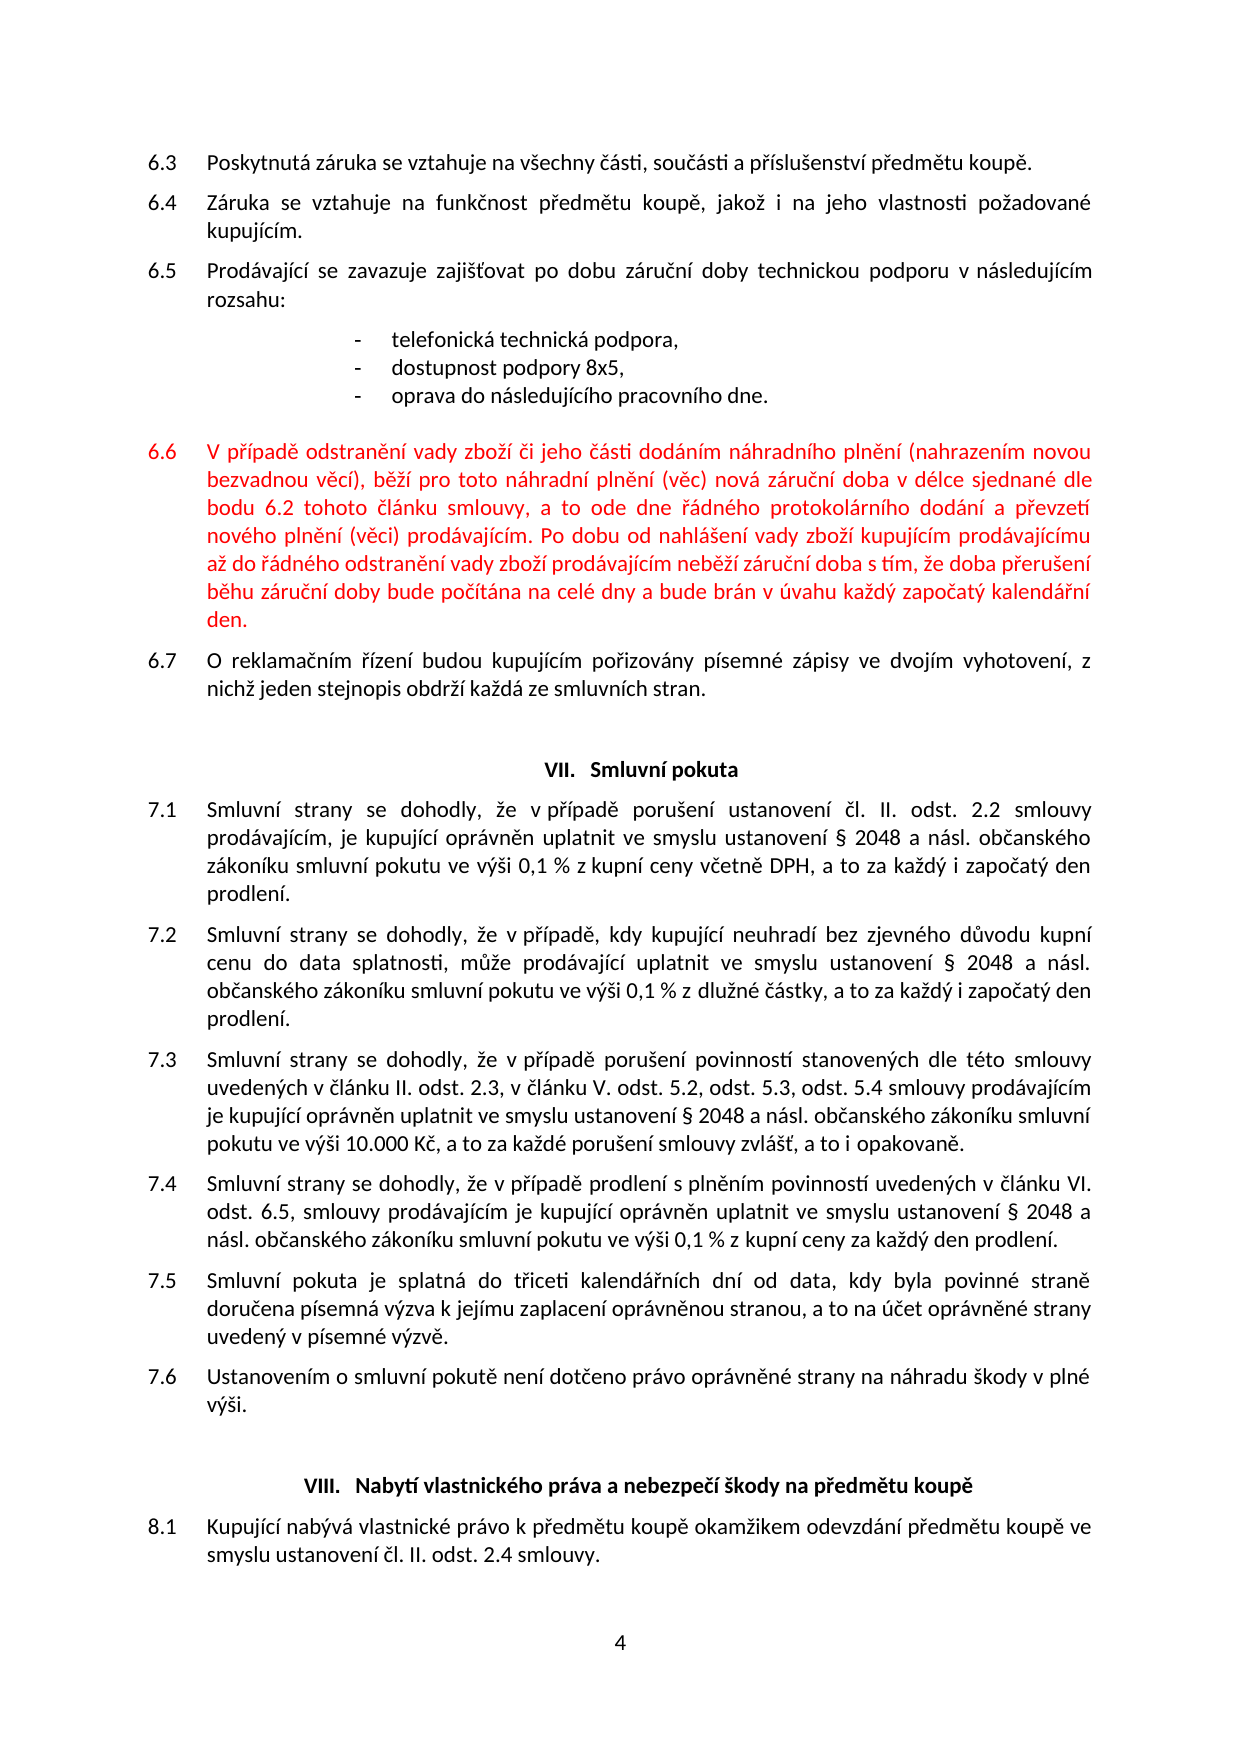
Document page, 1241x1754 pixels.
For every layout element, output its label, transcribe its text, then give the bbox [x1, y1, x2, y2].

list Smluvní strany se dohodly, že v případě porušení povinností stanovených dle této smlouvy uvedených v článku II. odst. 2.3, v článku V. odst. 5.2, odst. 5.3, odst. 5.4 smlouvy prodávajícím je kupující oprávněn uplatnit ve smyslu ustanovení § 2048 a násl. občanského zákoníku smluvní pokutu ve výši 10.000 Kč, a to za každé porušení smlouvy zvlášť, a to i opakovaně. [148, 1045, 1093, 1157]
list Smluvní pokuta [221, 755, 1093, 783]
list dostupnost podpory 8x5, [354, 353, 1093, 381]
list Záruka se vztahuje na funkčnost předmětu koupě, jakož i na jeho vlastnosti požadované kupujícím. [148, 188, 1093, 244]
list O reklamačním řízení budou kupujícím pořizovány písemné zápisy ve dvojím vyhotovení, z nichž jeden stejnopis obdrží každá ze smluvních stran. [148, 646, 1093, 702]
list Smluvní pokuta je splatná do třiceti kalendářních dní od data, kdy byla povinné straně doručena písemná výzva k jejímu zaplacení oprávněnou stranou, a to na účet oprávněné strany uvedený v písemné výzvě. [148, 1266, 1093, 1350]
list V případě odstranění vady zboží či jeho části dodáním náhradního plnění (nahrazením novou bezvadnou věcí), běží pro toto náhradní plnění (věc) nová záruční doba v délce sjednané dle bodu 6.2 tohoto článku smlouvy, a to ode dne řádného protokolárního dodání a převzetí nového plnění (věci) prodávajícím. Po dobu od nahlášení vady zboží kupujícím prodávajícímu až do řádného odstranění vady zboží prodávajícím neběží záruční doba s tím, že doba přerušení běhu záruční doby bude počítána na celé dny a bude brán v úvahu každý započatý kalendářní den. [148, 437, 1093, 633]
list Smluvní strany se dohodly, že v případě porušení ustanovení čl. II. odst. 2.2 smlouvy prodávajícím, je kupující oprávněn uplatnit ve smyslu ustanovení § 2048 a násl. občanského zákoníku smluvní pokutu ve výši 0,1 % z kupní ceny včetně DPH, a to za každý i započatý den prodlení. [148, 796, 1093, 908]
list oprava do následujícího pracovního dne. [354, 381, 1093, 409]
list Prodávající se zavazuje zajišťovat po dobu záruční doby technickou podporu v následujícím rozsahu: [148, 257, 1093, 313]
list Smluvní strany se dohodly, že v případě, kdy kupující neuhradí bez zjevného důvodu kupní cenu do data splatnosti, může prodávající uplatnit ve smyslu ustanovení § 2048 a násl. občanského zákoníku smluvní pokutu ve výši 0,1 % z dlužné částky, a to za každý i započatý den prodlení. [148, 920, 1093, 1032]
list Ustanovením o smluvní pokutě není dotčeno právo oprávněné strany na náhradu škody v plné výši. [148, 1362, 1093, 1418]
list telefonická technická podpora, [354, 325, 1093, 353]
list Nabytí vlastnického práva a nebezpečí škody na předmětu koupě [221, 1471, 1093, 1499]
list Kupující nabývá vlastnické právo k předmětu koupě okamžikem odevzdání předmětu koupě ve smyslu ustanovení čl. II. odst. 2.4 smlouvy. [148, 1512, 1093, 1568]
list Poskytnutá záruka se vztahuje na všechny části, součásti a příslušenství předmětu koupě. [148, 148, 1093, 176]
list Smluvní strany se dohodly, že v případě prodlení s plněním povinností uvedených v článku VI. odst. 6.5, smlouvy prodávajícím je kupující oprávněn uplatnit ve smyslu ustanovení § 2048 a násl. občanského zákoníku smluvní pokutu ve výši 0,1 % z kupní ceny za každý den prodlení. [148, 1169, 1093, 1253]
